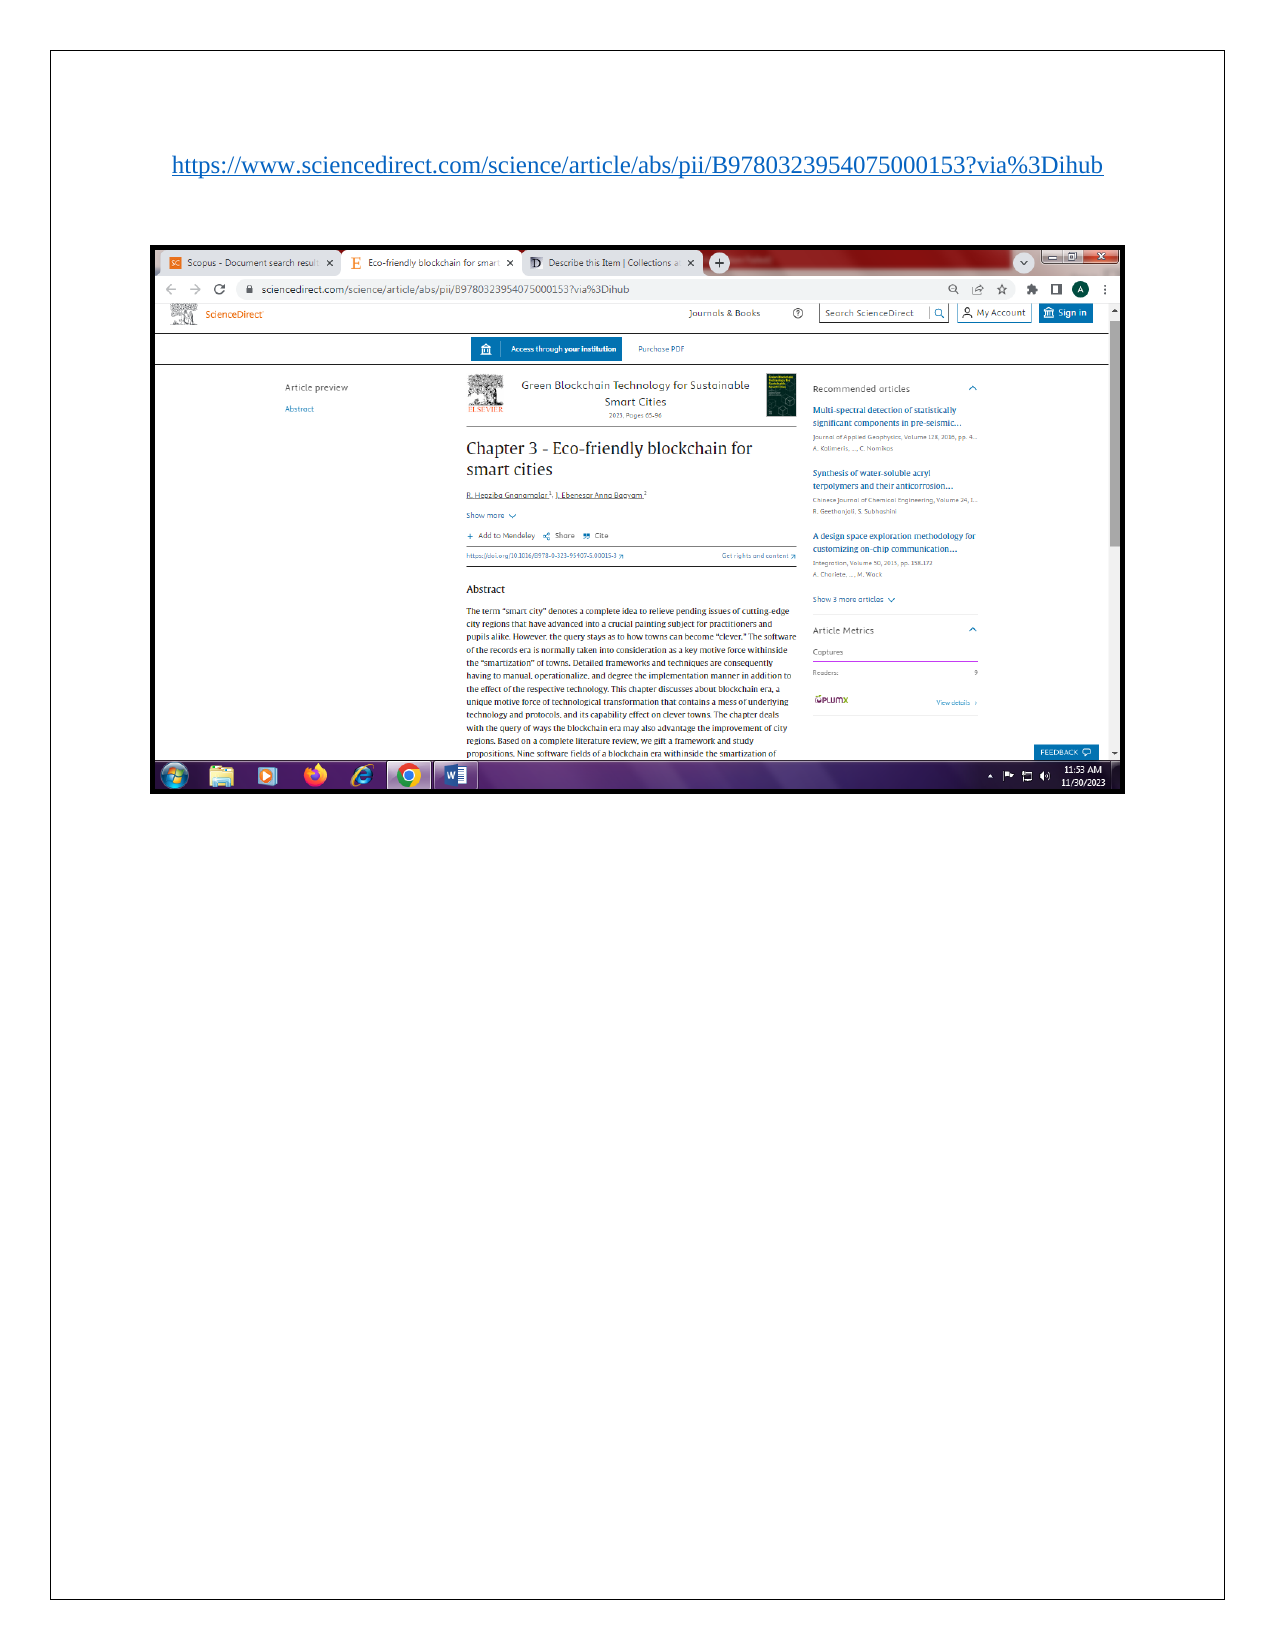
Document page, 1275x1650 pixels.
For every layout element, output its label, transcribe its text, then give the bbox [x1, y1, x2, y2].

picture [155, 250, 1120, 789]
text https://www.sciencedirect.com/science/article/abs/pii/B9780323954075000153?via%3Dihub [150, 150, 1125, 179]
